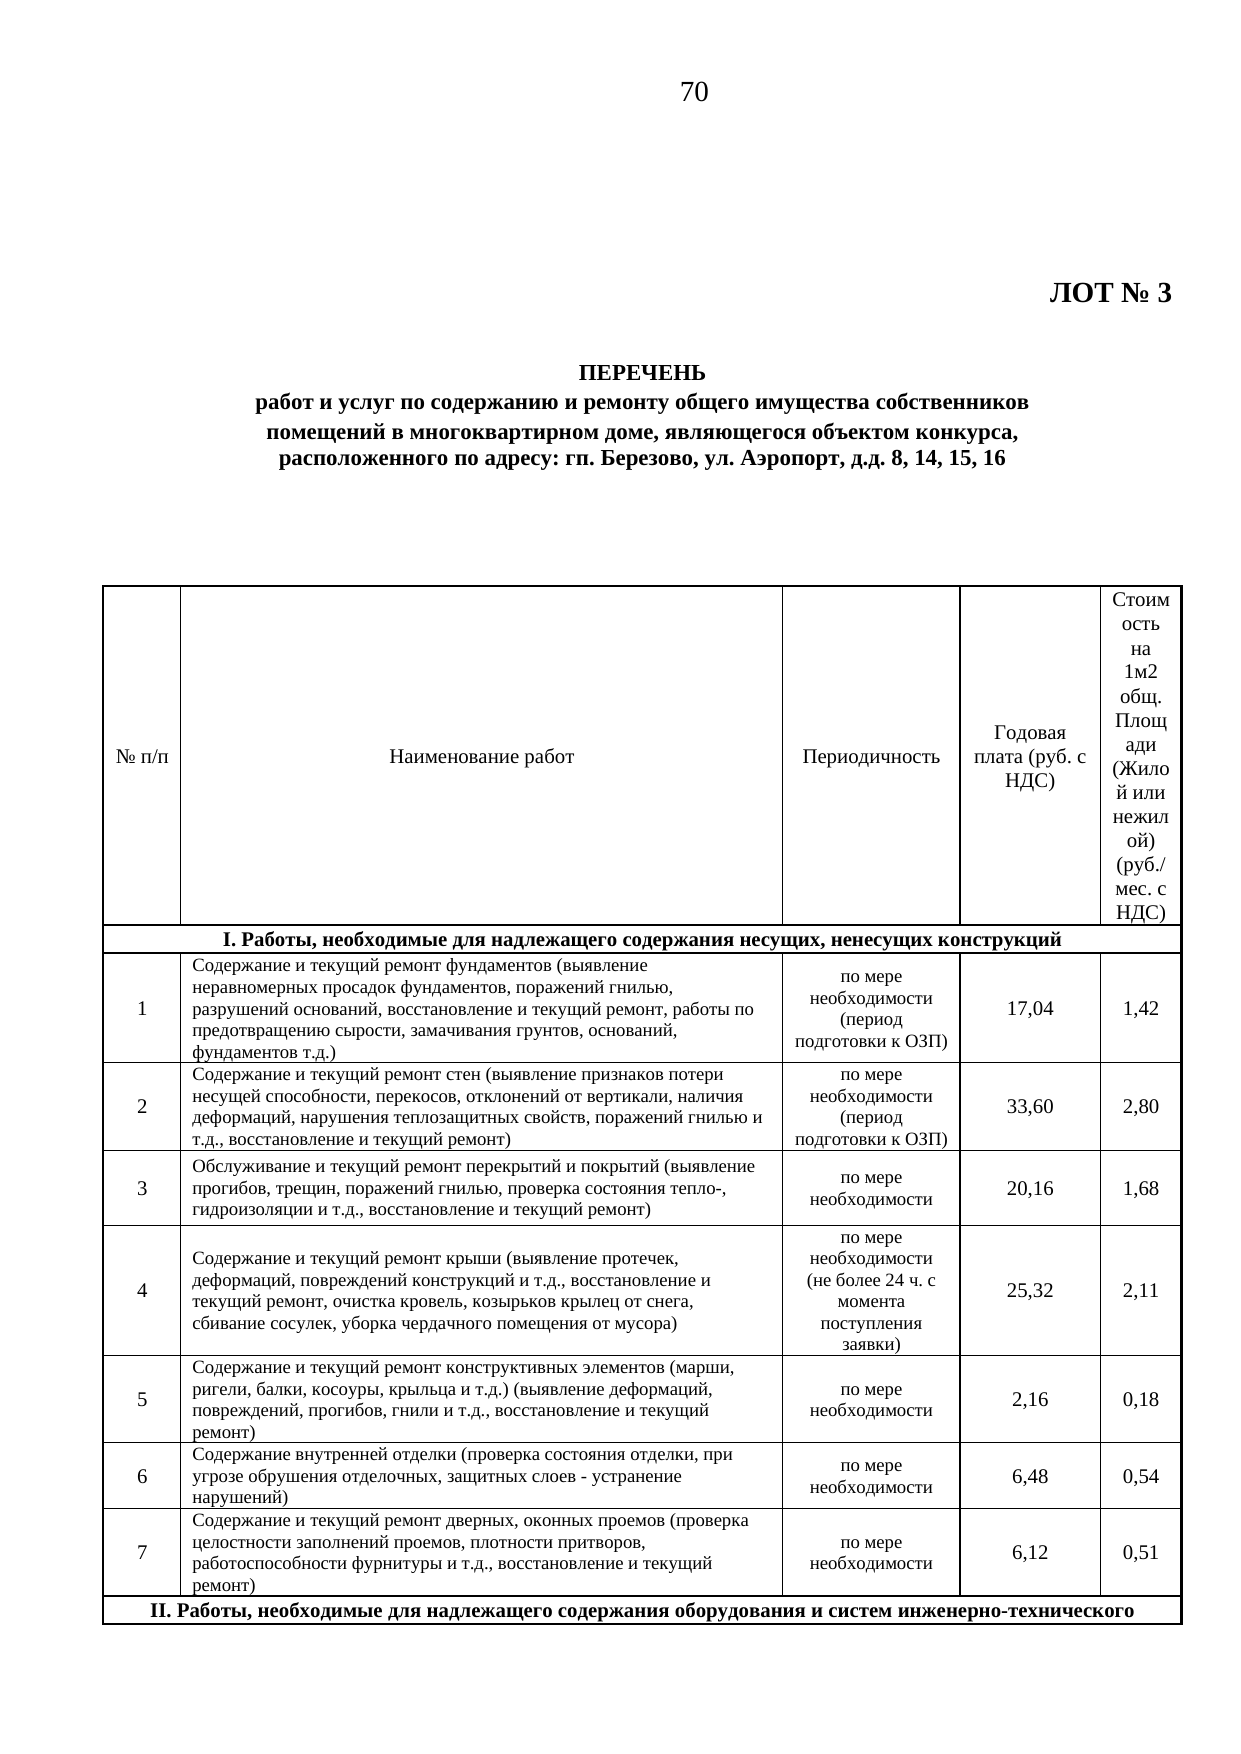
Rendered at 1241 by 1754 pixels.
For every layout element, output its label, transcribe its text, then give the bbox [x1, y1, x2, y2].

text ЛОТ № 3 [148, 275, 1172, 308]
table_header [30, 309, 1240, 1625]
